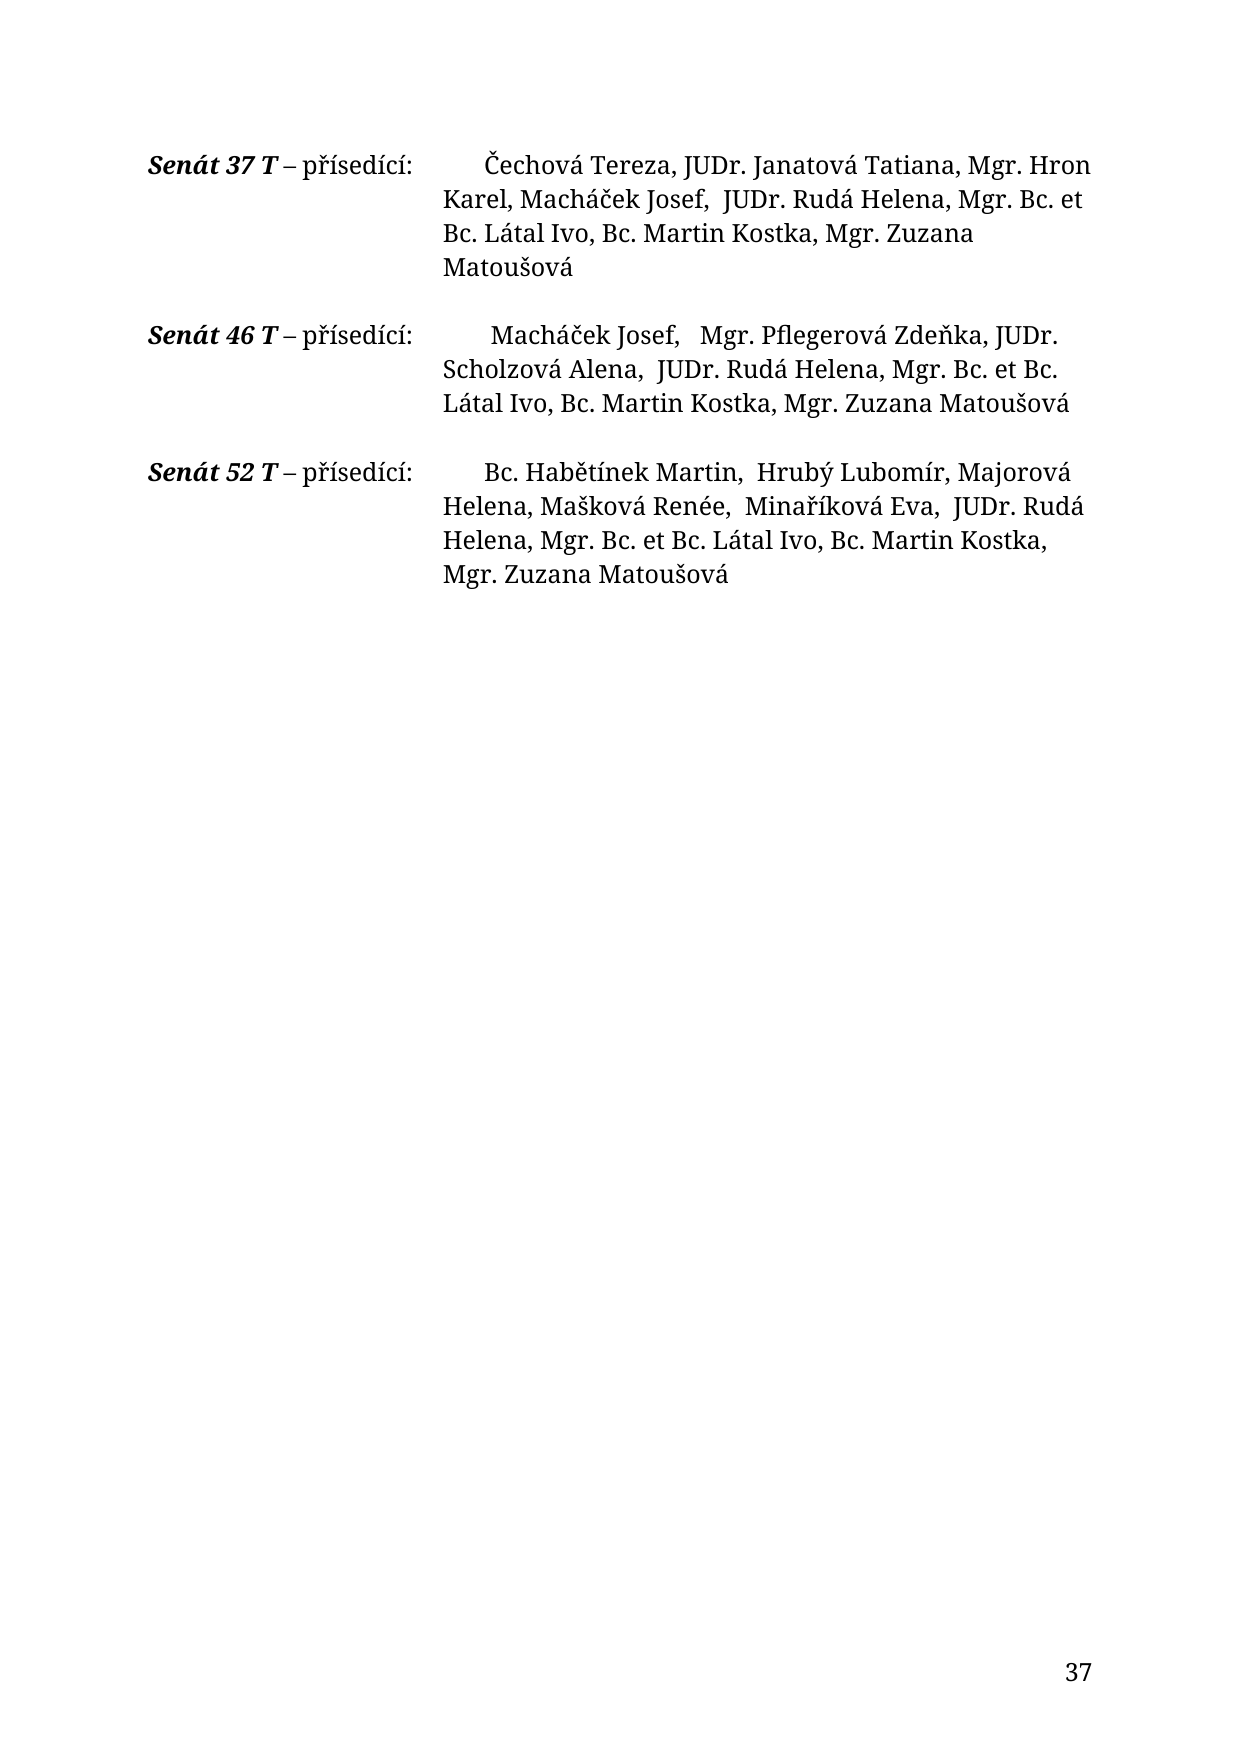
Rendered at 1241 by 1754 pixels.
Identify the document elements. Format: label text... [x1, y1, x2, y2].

text Senát 37 T – přísedící: Čechová Tereza, JUDr. Janatová Tatiana, Mgr. Hron Karel, Macháček Josef, JUDr. Rudá Helena, Mgr. Bc. et Bc. Látal Ivo, Bc. Martin Kostka, Mgr. Zuzana Matoušová [148, 148, 1092, 284]
text Senát 46 T – přísedící: Macháček Josef, Mgr. Pflegerová Zdeňka, JUDr. Scholzová Alena, JUDr. Rudá Helena, Mgr. Bc. et Bc. Látal Ivo, Bc. Martin Kostka, Mgr. Zuzana Matoušová [148, 318, 1092, 420]
text Senát 52 T – přísedící: Bc. Habětínek Martin, Hrubý Lubomír, Majorová Helena, Mašková Renée, Minaříková Eva, JUDr. Rudá Helena, Mgr. Bc. et Bc. Látal Ivo, Bc. Martin Kostka, Mgr. Zuzana Matoušová [148, 454, 1092, 591]
